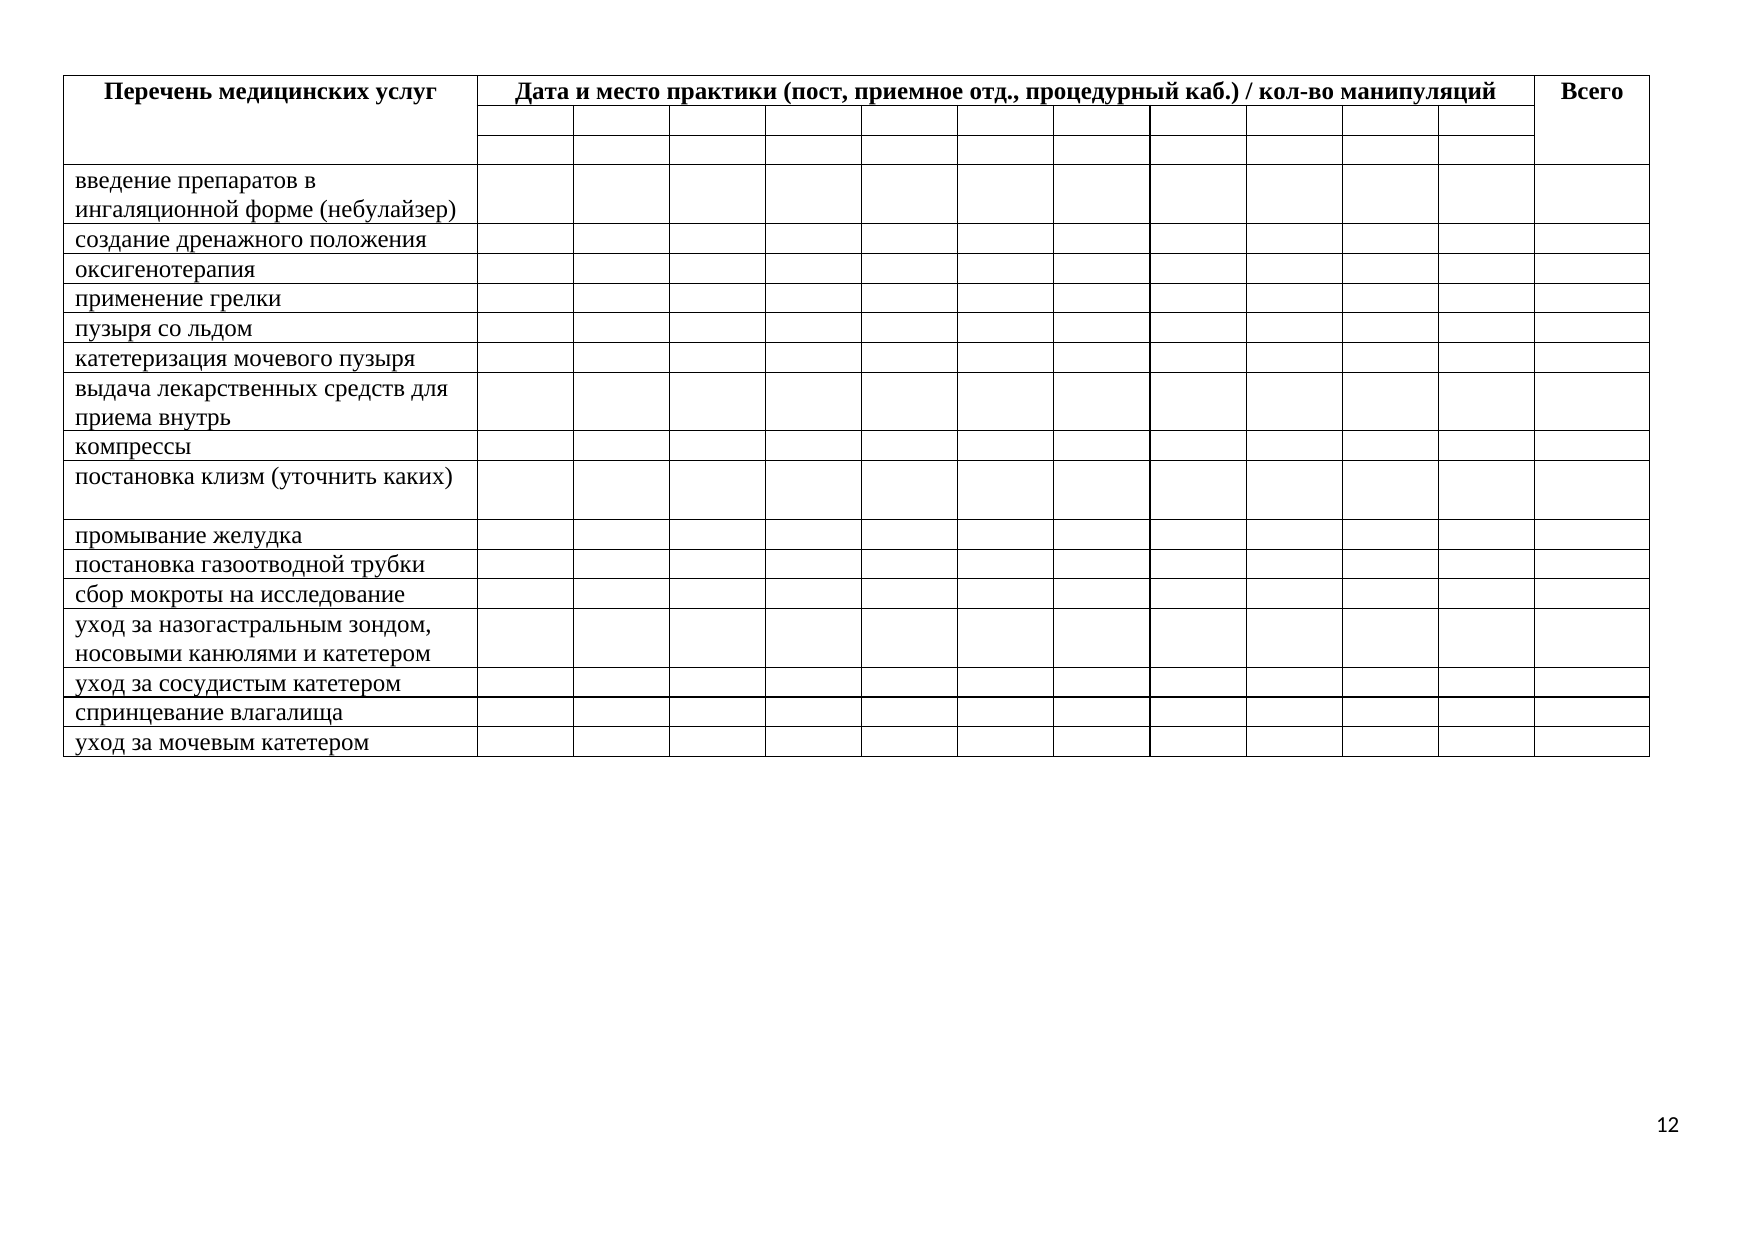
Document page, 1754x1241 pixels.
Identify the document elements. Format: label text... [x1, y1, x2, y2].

table_cell [1054, 668, 1149, 696]
table_cell [1151, 461, 1246, 519]
table_cell [574, 136, 669, 164]
table_cell [1247, 224, 1342, 253]
table_cell [1151, 165, 1246, 223]
table_cell постановка газоотводной трубки [64, 550, 477, 578]
table_cell [1535, 579, 1649, 608]
table_cell [1439, 224, 1534, 253]
table_cell [1151, 373, 1246, 430]
table_cell [1343, 431, 1438, 460]
table_cell [958, 668, 1053, 696]
table_cell [862, 254, 957, 282]
table_cell [1247, 313, 1342, 342]
table_cell [478, 609, 573, 667]
table_cell [1535, 343, 1649, 372]
table_cell [958, 727, 1053, 756]
table_cell [1151, 727, 1246, 756]
table_cell [574, 431, 669, 460]
table_cell [1343, 520, 1438, 548]
table_cell [478, 373, 573, 430]
table_cell [862, 520, 957, 548]
table_cell [574, 698, 669, 726]
table_cell [1151, 550, 1246, 578]
table_cell [1439, 461, 1534, 519]
table_cell [478, 579, 573, 608]
table_cell [1535, 727, 1649, 756]
table_cell [766, 698, 861, 726]
table_cell [862, 343, 957, 372]
table_cell [574, 520, 669, 548]
table_cell [574, 373, 669, 430]
table_cell [478, 727, 573, 756]
table_cell [478, 313, 573, 342]
table_cell [1151, 668, 1246, 696]
table_cell [1439, 520, 1534, 548]
table_cell [574, 579, 669, 608]
table_cell [670, 579, 765, 608]
table_cell [1343, 609, 1438, 667]
table_cell [1343, 224, 1438, 253]
table_cell постановка клизм (уточнить каких) [64, 461, 477, 519]
table_cell [670, 727, 765, 756]
table_cell [1054, 224, 1149, 253]
table_cell [1535, 668, 1649, 696]
table_cell [1439, 579, 1534, 608]
table_cell [670, 165, 765, 223]
table_cell [1054, 254, 1149, 282]
table_cell [766, 609, 861, 667]
table_cell [1535, 313, 1649, 342]
table_cell [1247, 165, 1342, 223]
table_cell [1151, 698, 1246, 726]
table_cell [670, 431, 765, 460]
table_cell промывание желудка [64, 520, 477, 548]
table_cell [1535, 373, 1649, 430]
table_cell уход за сосудистым катетером [64, 668, 477, 696]
table_cell [1151, 431, 1246, 460]
table_cell [1343, 106, 1438, 134]
table_cell [1439, 254, 1534, 282]
table_cell [1535, 550, 1649, 578]
table_cell [1343, 254, 1438, 282]
table_cell [862, 698, 957, 726]
table_cell [1439, 727, 1534, 756]
table_cell [670, 609, 765, 667]
table_cell [1247, 136, 1342, 164]
table_header Всего [1535, 76, 1649, 164]
table_cell [958, 254, 1053, 282]
table_cell [862, 136, 957, 164]
table_cell [1343, 373, 1438, 430]
table_cell [1151, 343, 1246, 372]
table_cell уход за назогастральным зондом, носовыми канюлями и катетером [64, 609, 477, 667]
table_cell [478, 668, 573, 696]
table_cell [1054, 165, 1149, 223]
table_cell [766, 727, 861, 756]
table_cell [766, 254, 861, 282]
table_cell [862, 461, 957, 519]
table_cell [670, 373, 765, 430]
table_cell [1439, 550, 1534, 578]
table_cell [1151, 254, 1246, 282]
table_cell [958, 136, 1053, 164]
table_cell [478, 254, 573, 282]
table_cell сбор мокроты на исследование [64, 579, 477, 608]
table_header Перечень медицинских услуг [64, 76, 477, 164]
table_cell [478, 343, 573, 372]
table_cell [1439, 106, 1534, 134]
table_cell [1343, 668, 1438, 696]
table_cell [478, 550, 573, 578]
table_cell [670, 284, 765, 312]
table_cell [958, 579, 1053, 608]
table_cell [862, 668, 957, 696]
table_cell [1054, 313, 1149, 342]
table_cell [862, 224, 957, 253]
table_cell [1247, 609, 1342, 667]
table_cell [766, 106, 861, 134]
table_cell [958, 609, 1053, 667]
table_cell [574, 165, 669, 223]
table_cell компрессы [64, 431, 477, 460]
table_cell [574, 313, 669, 342]
table_cell [862, 609, 957, 667]
table_cell спринцевание влагалища [64, 698, 477, 726]
table_cell [1054, 343, 1149, 372]
table_cell [1343, 461, 1438, 519]
table_cell [574, 106, 669, 134]
table_cell [574, 284, 669, 312]
table_cell пузыря со льдом [64, 313, 477, 342]
table_cell [670, 668, 765, 696]
table_cell [958, 106, 1053, 134]
table_cell [1343, 136, 1438, 164]
table_cell [1054, 106, 1149, 134]
table_cell [766, 579, 861, 608]
table_cell [1439, 136, 1534, 164]
table_cell [1535, 284, 1649, 312]
table_cell [1247, 106, 1342, 134]
table_cell [670, 698, 765, 726]
table_cell [1439, 313, 1534, 342]
table_cell [1151, 520, 1246, 548]
table_cell [1343, 550, 1438, 578]
table_cell [766, 668, 861, 696]
table_cell оксигенотерапия [64, 254, 477, 282]
table_cell [1247, 343, 1342, 372]
table_cell [478, 284, 573, 312]
table_cell [766, 550, 861, 578]
table_cell [1439, 284, 1534, 312]
table_cell [862, 550, 957, 578]
table_cell [1054, 550, 1149, 578]
table_cell [478, 136, 573, 164]
table_cell [1439, 668, 1534, 696]
table_cell [1247, 284, 1342, 312]
table_cell [670, 550, 765, 578]
table_cell [1151, 313, 1246, 342]
table_cell [1247, 461, 1342, 519]
table_cell [574, 727, 669, 756]
table_cell [766, 373, 861, 430]
table_cell [766, 224, 861, 253]
table_cell [1439, 609, 1534, 667]
table_cell [1247, 698, 1342, 726]
table_cell [1247, 520, 1342, 548]
table_cell [670, 254, 765, 282]
table_cell [478, 224, 573, 253]
table_cell [1054, 461, 1149, 519]
table_cell [862, 313, 957, 342]
table_cell [670, 136, 765, 164]
table_cell [1247, 579, 1342, 608]
table_cell [1054, 727, 1149, 756]
table_cell [478, 520, 573, 548]
table_cell [1054, 579, 1149, 608]
table_cell [1151, 224, 1246, 253]
table_cell [958, 284, 1053, 312]
table_cell [1151, 284, 1246, 312]
table_cell [1054, 609, 1149, 667]
table_cell [862, 431, 957, 460]
table_cell [478, 431, 573, 460]
table_cell [766, 520, 861, 548]
table_cell [958, 461, 1053, 519]
table_cell [1151, 106, 1246, 134]
table_cell [1439, 165, 1534, 223]
table_cell [670, 343, 765, 372]
table_cell [958, 550, 1053, 578]
table_cell [958, 313, 1053, 342]
table_cell [862, 106, 957, 134]
table_cell [766, 136, 861, 164]
table_cell [478, 106, 573, 134]
table_cell [1535, 224, 1649, 253]
table_cell [670, 224, 765, 253]
table_cell [478, 698, 573, 726]
table_cell [574, 668, 669, 696]
table_cell [1247, 431, 1342, 460]
table_cell катетеризация мочевого пузыря [64, 343, 477, 372]
table_cell применение грелки [64, 284, 477, 312]
table_cell [1343, 727, 1438, 756]
table_cell [766, 284, 861, 312]
table_cell создание дренажного положения [64, 224, 477, 253]
table_cell [1439, 343, 1534, 372]
table_cell [1151, 609, 1246, 667]
table_cell [1439, 698, 1534, 726]
table_cell [1343, 579, 1438, 608]
table_cell [1247, 254, 1342, 282]
table_cell [958, 698, 1053, 726]
table_cell [862, 373, 957, 430]
table_cell [958, 224, 1053, 253]
table_cell уход за мочевым катетером [64, 727, 477, 756]
table_cell [862, 727, 957, 756]
table_cell [1439, 431, 1534, 460]
table_cell [574, 609, 669, 667]
table_cell [1343, 698, 1438, 726]
table_cell [574, 254, 669, 282]
table_cell [574, 343, 669, 372]
table_cell [766, 461, 861, 519]
table_cell [1439, 373, 1534, 430]
table_cell [1343, 165, 1438, 223]
table_cell [862, 284, 957, 312]
table_cell [766, 343, 861, 372]
table_cell [862, 165, 957, 223]
table_cell [574, 461, 669, 519]
table_cell [1535, 431, 1649, 460]
table_cell [1535, 698, 1649, 726]
table_cell [1054, 431, 1149, 460]
table_header Дата и место практики (пост, приемное отд., процедурный каб.) / кол-во манипуляций [478, 76, 1534, 105]
table_cell [1247, 550, 1342, 578]
table_cell [1054, 373, 1149, 430]
table_cell [958, 520, 1053, 548]
table_cell [478, 461, 573, 519]
table_cell [958, 165, 1053, 223]
table_cell [1054, 698, 1149, 726]
table_cell [1054, 520, 1149, 548]
table_cell [574, 224, 669, 253]
table_cell [574, 550, 669, 578]
table_cell [1535, 461, 1649, 519]
table_cell [1343, 284, 1438, 312]
table_cell [670, 106, 765, 134]
table_cell [1247, 668, 1342, 696]
table_cell [478, 165, 573, 223]
table_cell [1054, 136, 1149, 164]
table_cell введение препаратов в ингаляционной форме (небулайзер) [64, 165, 477, 223]
table_cell [670, 461, 765, 519]
table_cell [958, 431, 1053, 460]
table_cell [766, 431, 861, 460]
table_cell [1054, 284, 1149, 312]
table_cell [766, 313, 861, 342]
table_cell [958, 373, 1053, 430]
table_cell [1247, 727, 1342, 756]
table_cell [862, 579, 957, 608]
table_cell [1343, 343, 1438, 372]
table_cell [1151, 136, 1246, 164]
table_cell [1247, 373, 1342, 430]
table_cell выдача лекарственных средств для приема внутрь [64, 373, 477, 430]
table_cell [1535, 520, 1649, 548]
table_cell [670, 520, 765, 548]
table_cell [1535, 165, 1649, 223]
table_cell [766, 165, 861, 223]
table_cell [958, 343, 1053, 372]
table_cell [1343, 313, 1438, 342]
table_cell [1535, 609, 1649, 667]
table_cell [670, 313, 765, 342]
table_cell [1151, 579, 1246, 608]
table_cell [1535, 254, 1649, 282]
